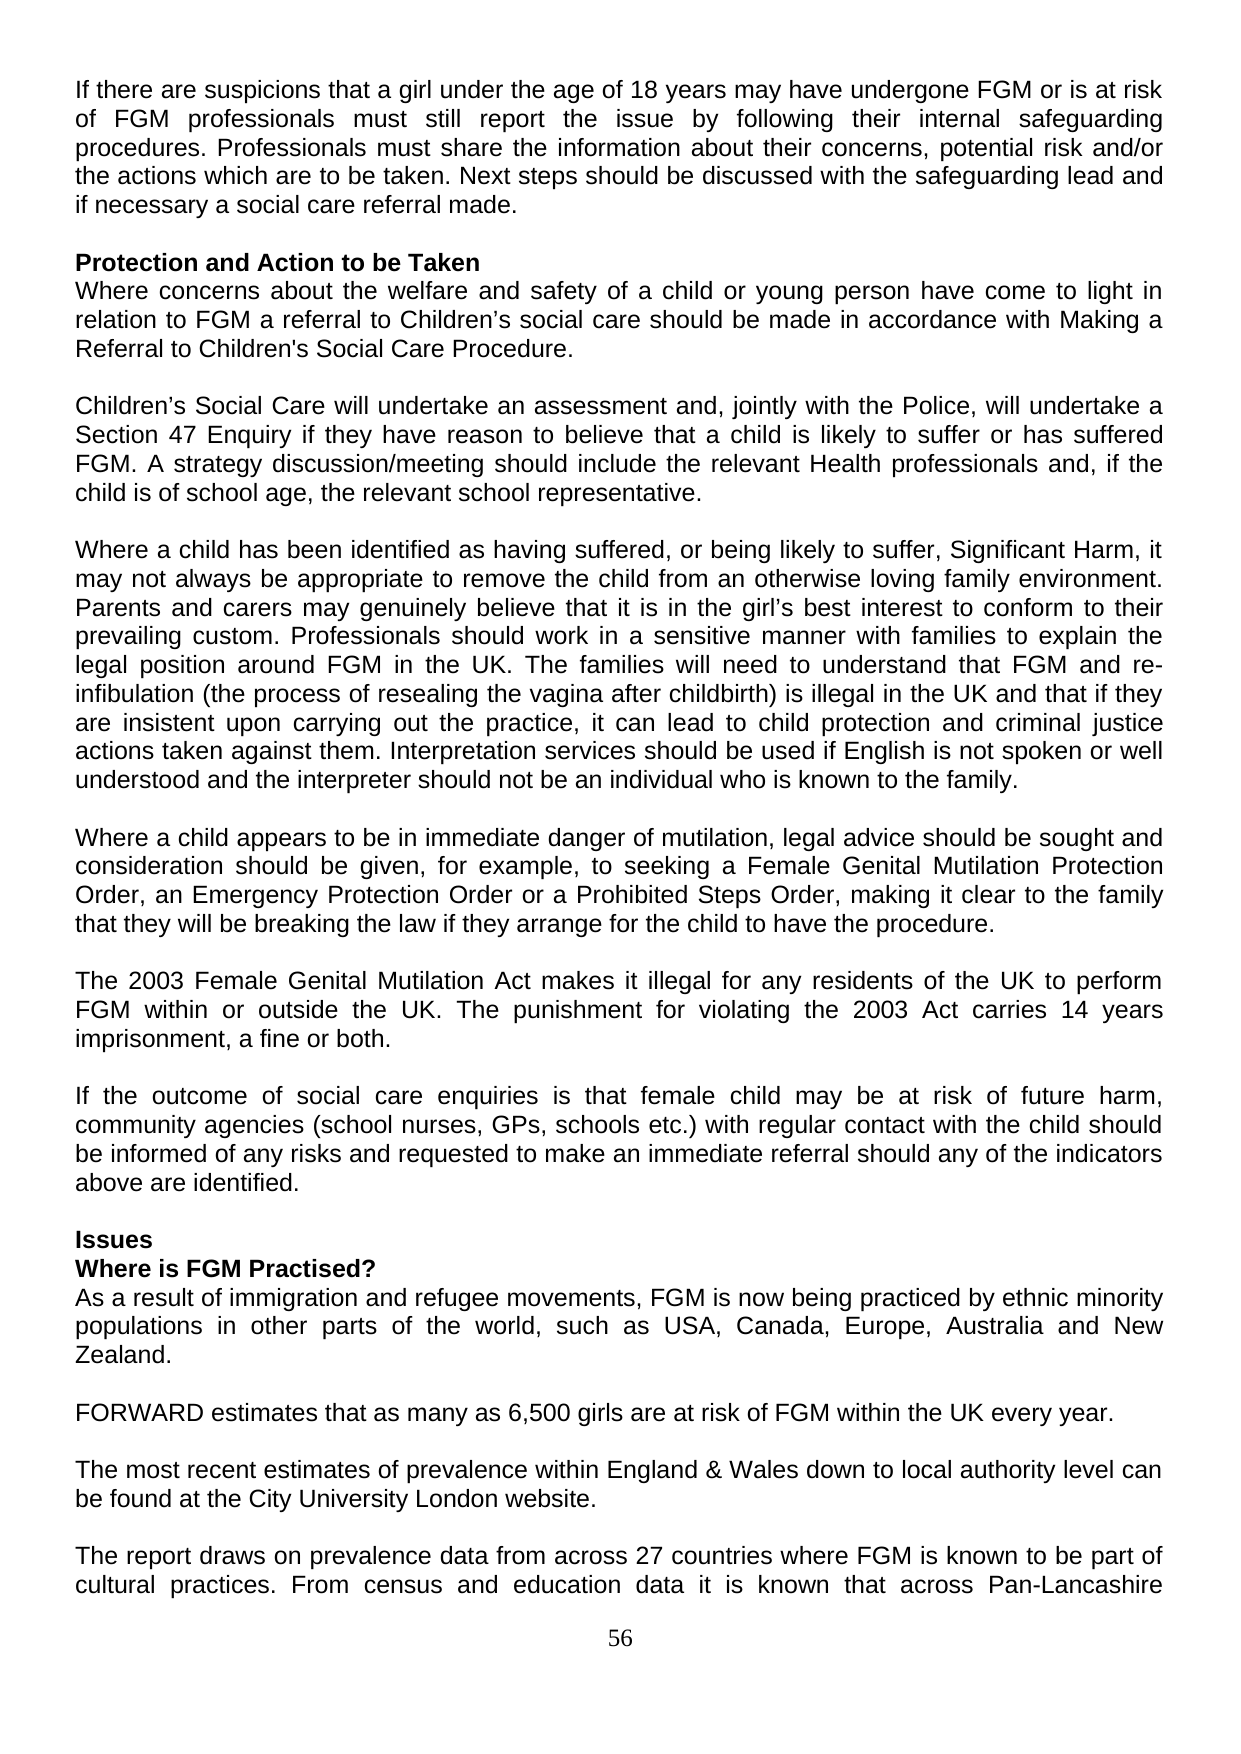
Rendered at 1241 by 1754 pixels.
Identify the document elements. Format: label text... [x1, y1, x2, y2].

text Protection and Action to be Taken [75, 247, 1165, 276]
text If the outcome of social care enquiries is that female child may be at risk of future harm, community agencies (school nurses, GPs, schools etc.) with regular contact with the child should be informed of any risks and requested to make an immediate referral should any of the indicators above are identified. [75, 1081, 1165, 1196]
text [75, 1541, 1165, 1599]
text Where concerns about the welfare and safety of a child or young person have come to light in relation to FGM a referral to Children’s social care should be made in accordance with Making a Referral to Children's Social Care Procedure. [75, 276, 1165, 362]
text The most recent estimates of prevalence within England & Wales down to local authority level can be found at the City University London website. [75, 1455, 1165, 1512]
text Issues [75, 1225, 1165, 1254]
text Where a child has been identified as having suffered, or being likely to suffer, Significant Harm, it may not always be appropriate to remove the child from an otherwise loving family environment. Parents and carers may genuinely believe that it is in the girl’s best interest to conform to their prevailing custom. Professionals should work in a sensitive manner with families to explain the legal position around FGM in the UK. The families will need to understand that FGM and re-infibulation (the process of resealing the vagina after childbirth) is illegal in the UK and that if they are insistent upon carrying out the practice, it can lead to child protection and criminal justice actions taken against them. Interpretation services should be used if English is not spoken or well understood and the interpreter should not be an individual who is known to the family. [75, 535, 1165, 794]
text As a result of immigration and refugee movements, FGM is now being practiced by ethnic minority populations in other parts of the world, such as USA, Canada, Europe, Australia and New Zealand. [75, 1282, 1165, 1369]
text Children’s Social Care will undertake an assessment and, jointly with the Police, will undertake a Section 47 Enquiry if they have reason to believe that a child is likely to suffer or has suffered FGM. A strategy discussion/meeting should include the relevant Health professionals and, if the child is of school age, the relevant school representative. [75, 391, 1165, 506]
text Where a child appears to be in immediate danger of mutilation, legal advice should be sought and consideration should be given, for example, to seeking a Female Genital Mutilation Protection Order, an Emergency Protection Order or a Prohibited Steps Order, making it clear to the family that they will be breaking the law if they arrange for the child to have the procedure. [75, 822, 1165, 937]
text FORWARD estimates that as many as 6,500 girls are at risk of FGM within the UK every year. [75, 1397, 1165, 1426]
text If there are suspicions that a girl under the age of 18 years may have undergone FGM or is at risk of FGM professionals must still report the issue by following their internal safeguarding procedures. Professionals must share the information about their concerns, potential risk and/or the actions which are to be taken. Next steps should be discussed with the safeguarding lead and if necessary a social care referral made. [75, 75, 1165, 219]
text The 2003 Female Genital Mutilation Act makes it illegal for any residents of the UK to perform FGM within or outside the UK. The punishment for violating the 2003 Act carries 14 years imprisonment, a fine or both. [75, 966, 1165, 1052]
text Where is FGM Practised? [75, 1254, 1165, 1282]
